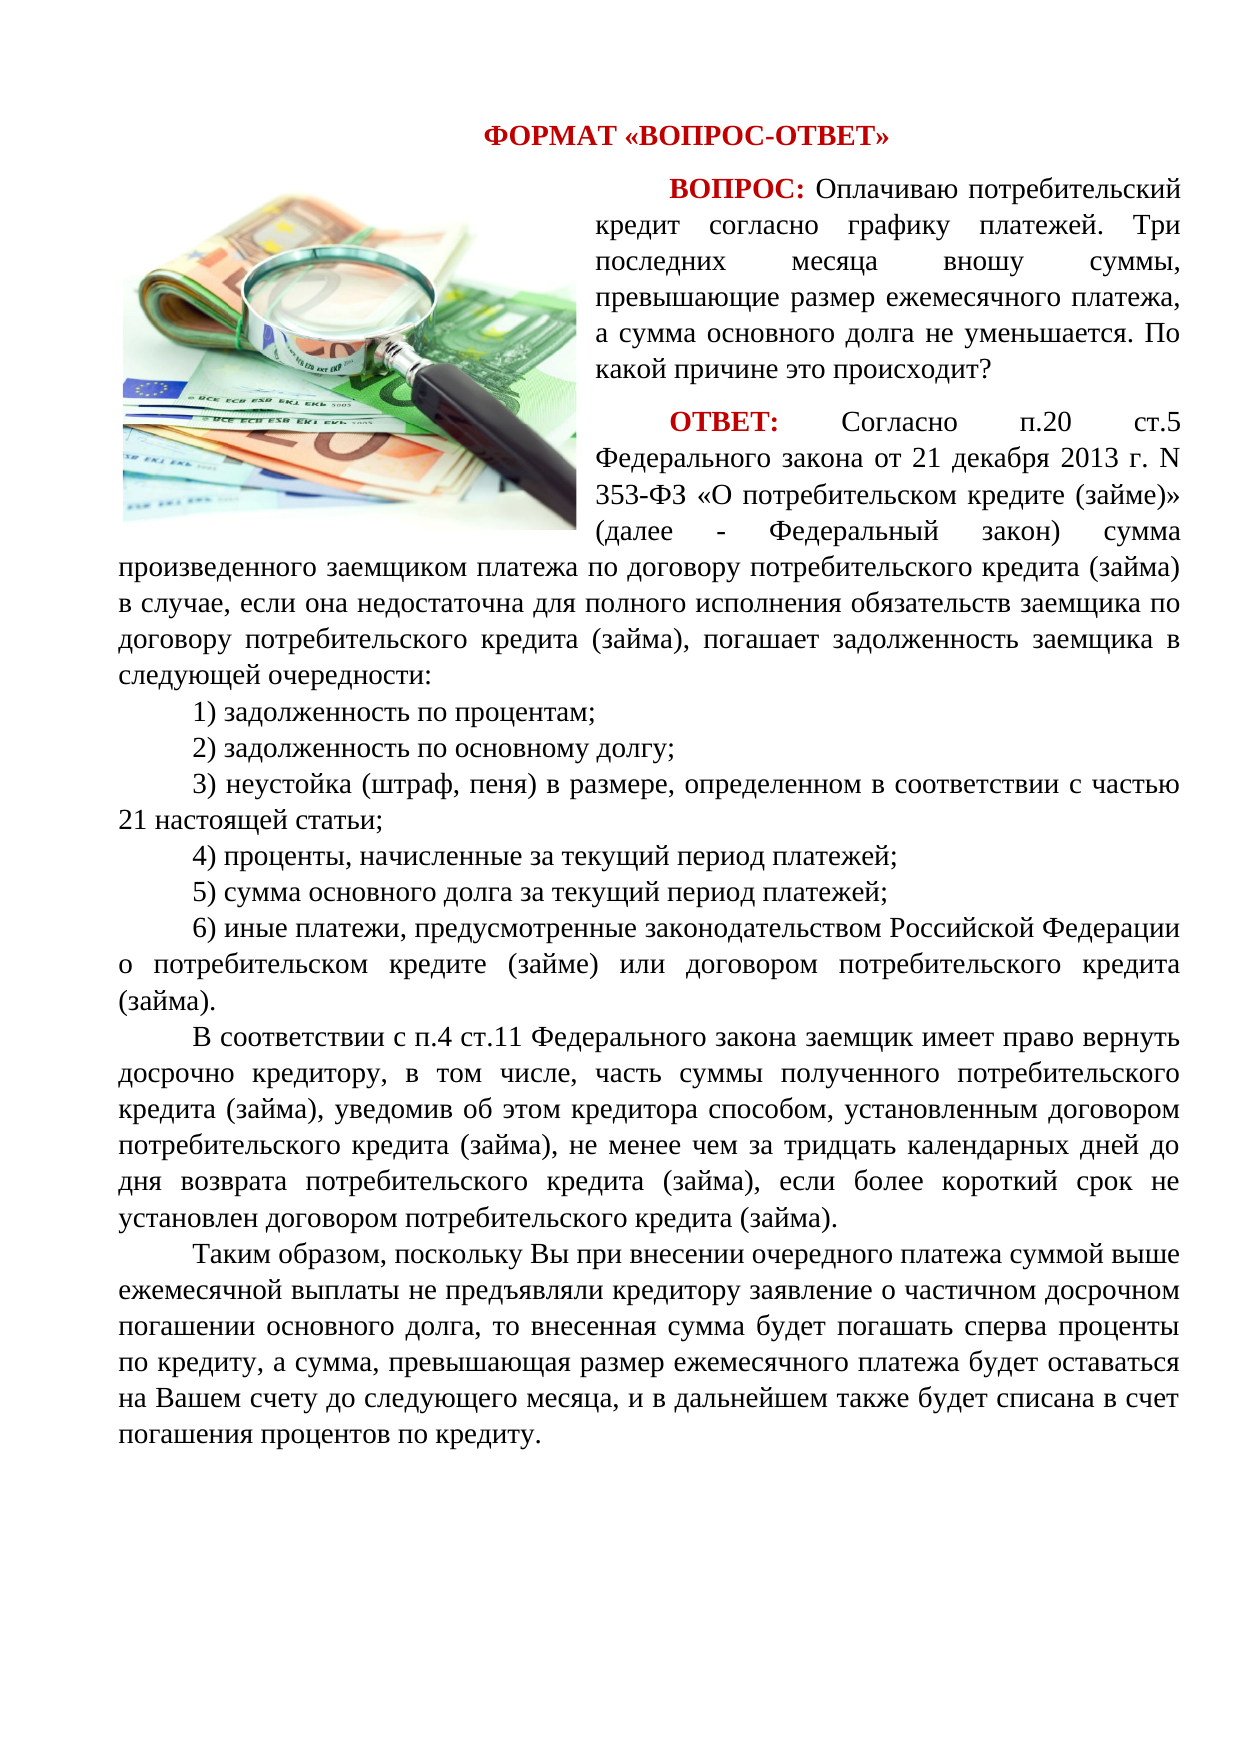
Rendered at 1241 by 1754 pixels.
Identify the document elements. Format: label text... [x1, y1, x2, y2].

text 1) задолженность по процентам; [118, 694, 1181, 727]
picture [122, 191, 577, 530]
text 3) неустойка (штраф, пеня) в размере, определенном в соответствии с частью 21 настоящей статьи; [118, 766, 1181, 836]
text 5) сумма основного долга за текущий период платежей; [118, 874, 1181, 908]
text 4) проценты, начисленные за текущий период платежей; [118, 838, 1181, 872]
text Таким образом, поскольку Вы при внесении очередного платежа суммой выше ежемесячной выплаты не предъявляли кредитору заявление о частичном досрочном погашении основного долга, то внесенная сумма будет погашать сперва проценты по кредиту, а сумма, превышающая размер ежемесячного платежа будет оставаться на Вашем счету до следующего месяца, и в дальнейшем также будет списана в счет погашения процентов по кредиту. [118, 1236, 1181, 1450]
text 2) задолженность по основному долгу; [118, 730, 1181, 763]
text ОТВЕТ: Согласно п.20 ст.5 Федерального закона от 21 декабря 2013 г. N 353-ФЗ «О потребительском кредите (займе)» (далее - Федеральный закон) сумма произведенного заемщиком платежа по договору потребительского кредита (займа) в случае, если она недостаточна для полного исполнения обязательств заемщика по договору потребительского кредита (займа), погашает задолженность заемщика в следующей очередности: [118, 404, 1181, 691]
text ВОПРОС: Оплачиваю потребительский кредит согласно графику платежей. Три последних месяца вношу суммы, превышающие размер ежемесячного платежа, а сумма основного долга не уменьшается. По какой причине это происходит? [118, 171, 1181, 385]
text 6) иные платежи, предусмотренные законодательством Российской Федерации о потребительском кредите (займе) или договором потребительского кредита (займа). [118, 911, 1181, 1016]
text ФОРМАТ «ВОПРОС-ОТВЕТ» [118, 118, 1181, 152]
text В соответствии с п.4 ст.11 Федерального закона заемщик имеет право вернуть досрочно кредитору, в том числе, часть суммы полученного потребительского кредита (займа), уведомив об этом кредитора способом, установленным договором потребительского кредита (займа), не менее чем за тридцать календарных дней до дня возврата потребительского кредита (займа), если более короткий срок не установлен договором потребительского кредита (займа). [118, 1019, 1181, 1233]
